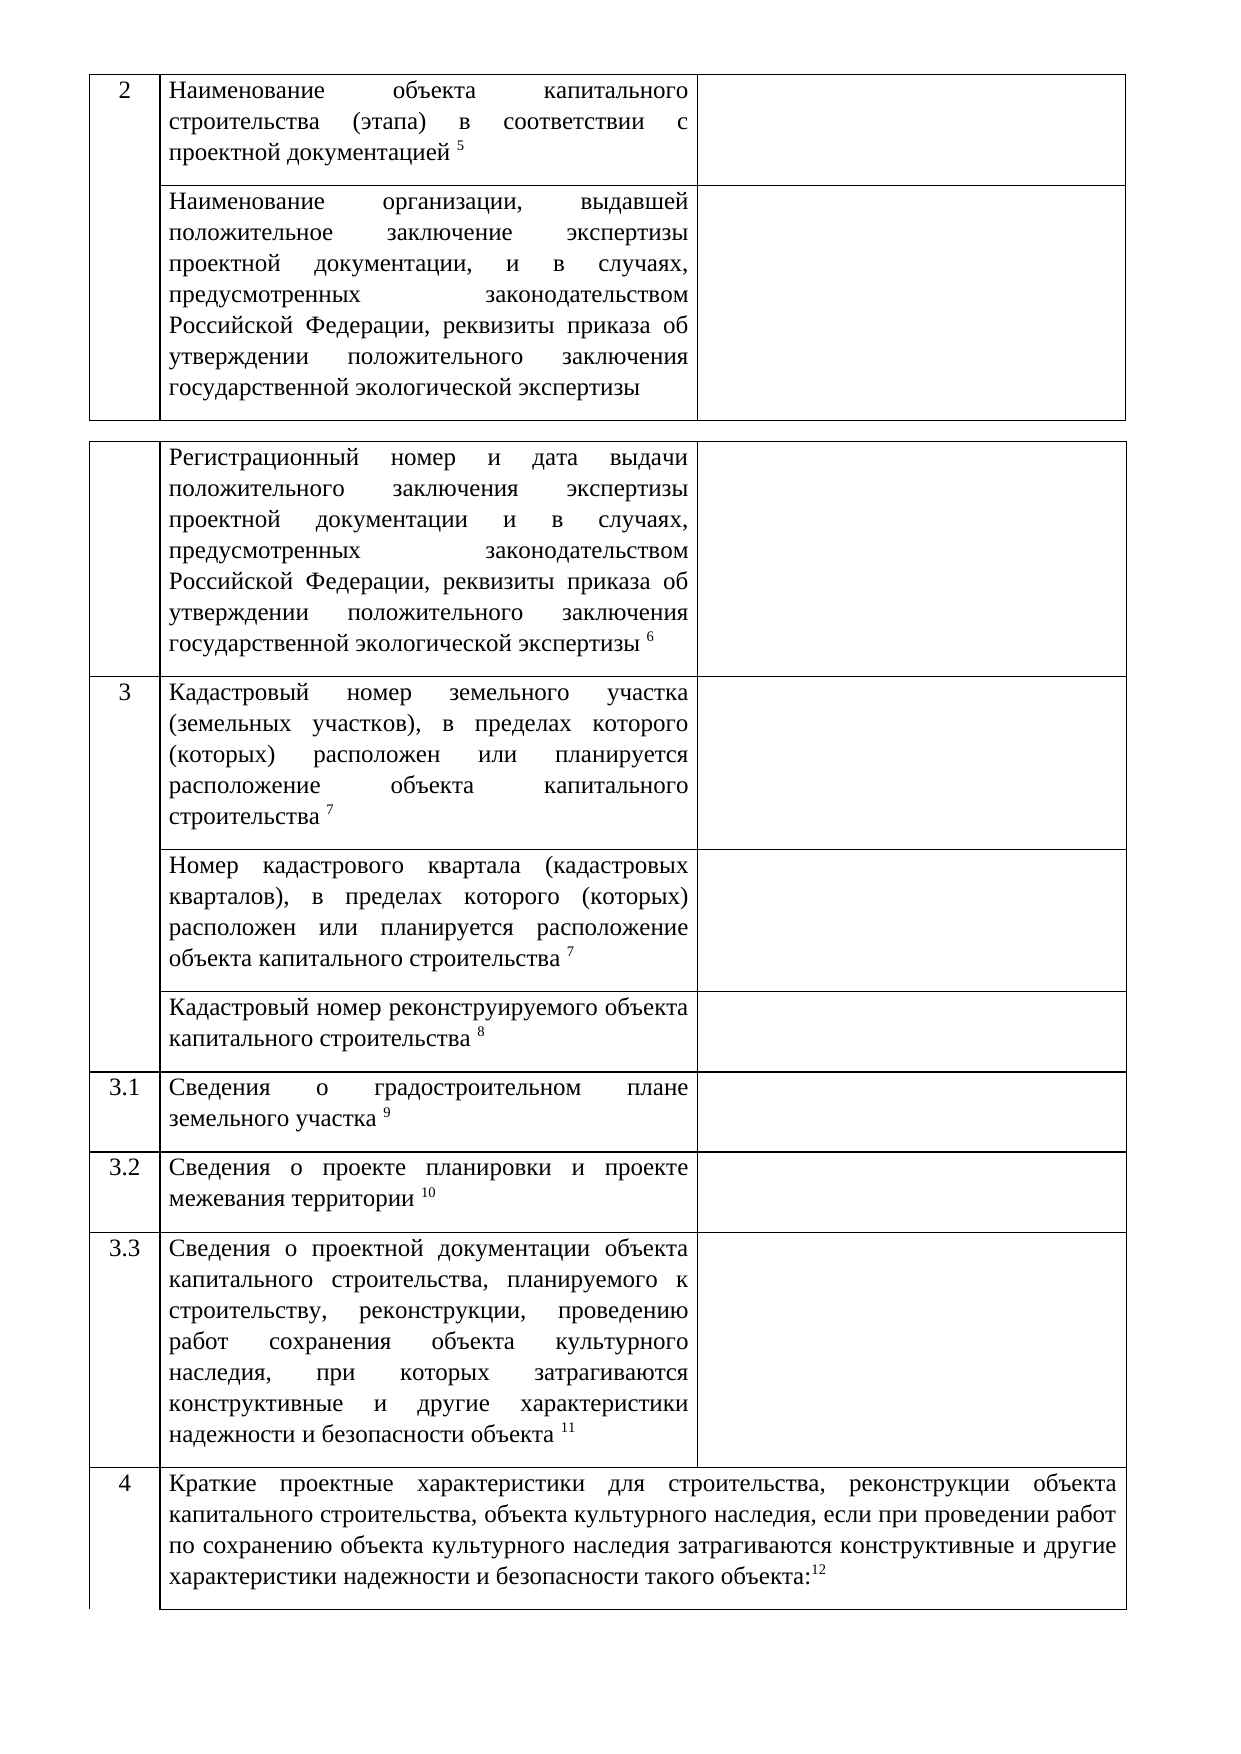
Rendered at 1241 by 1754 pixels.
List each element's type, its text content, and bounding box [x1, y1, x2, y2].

table_cell 3.2 [90, 1153, 159, 1232]
table_cell 3.1 [90, 1073, 159, 1151]
table_cell 3 [90, 677, 159, 1071]
table_cell Наименование организации, выдавшей положительное заключение экспертизы проектной документации, и в случаях, предусмотренных законодательством Российской Федерации, реквизиты приказа об утверждении положительного заключения государственной экологической экспертизы [161, 186, 697, 420]
table_cell Кадастровый номер реконструируемого объекта капитального строительства 8 [161, 992, 697, 1071]
table_cell Номер кадастрового квартала (кадастровых кварталов), в пределах которого (которых) расположен или планируется расположение объекта капитального строительства 7 [161, 850, 697, 991]
table_cell [698, 1073, 1126, 1151]
table_cell 2 [90, 75, 159, 185]
table_header [90, 442, 159, 676]
table_cell [698, 75, 1125, 185]
table_cell [698, 677, 1126, 849]
table_cell [698, 1153, 1126, 1232]
table_cell Наименование объекта капитального строительства (этапа) в соответствии с проектной документацией 5 [161, 75, 697, 185]
table_cell [698, 850, 1126, 991]
table_cell Краткие проектные характеристики для строительства, реконструкции объекта капитального строительства, объекта культурного наследия, если при проведении работ по сохранению объекта культурного наследия затрагиваются конструктивные и другие характеристики надежности и безопасности такого объекта:12 [161, 1468, 1126, 1609]
table_cell 4 [90, 1468, 159, 1609]
table_cell 3.3 [90, 1233, 159, 1467]
table_cell [698, 992, 1126, 1071]
table_cell [90, 185, 159, 420]
table_cell Кадастровый номер земельного участка (земельных участков), в пределах которого (которых) расположен или планируется расположение объекта капитального строительства 7 [161, 677, 697, 849]
table_header [698, 442, 1126, 676]
table_cell Сведения о проекте планировки и проекте межевания территории 10 [161, 1153, 697, 1232]
table_cell Сведения о проектной документации объекта капитального строительства, планируемого к строительству, реконструкции, проведению работ сохранения объекта культурного наследия, при которых затрагиваются конструктивные и другие характеристики надежности и безопасности объекта 11 [161, 1233, 697, 1467]
table_header Регистрационный номер и дата выдачи положительного заключения экспертизы проектной документации и в случаях, предусмотренных законодательством Российской Федерации, реквизиты приказа об утверждении положительного заключения государственной экологической экспертизы 6 [161, 442, 697, 676]
table_cell [698, 186, 1125, 420]
table_cell [698, 1233, 1126, 1467]
table_cell Сведения о градостроительном плане земельного участка 9 [161, 1073, 697, 1151]
